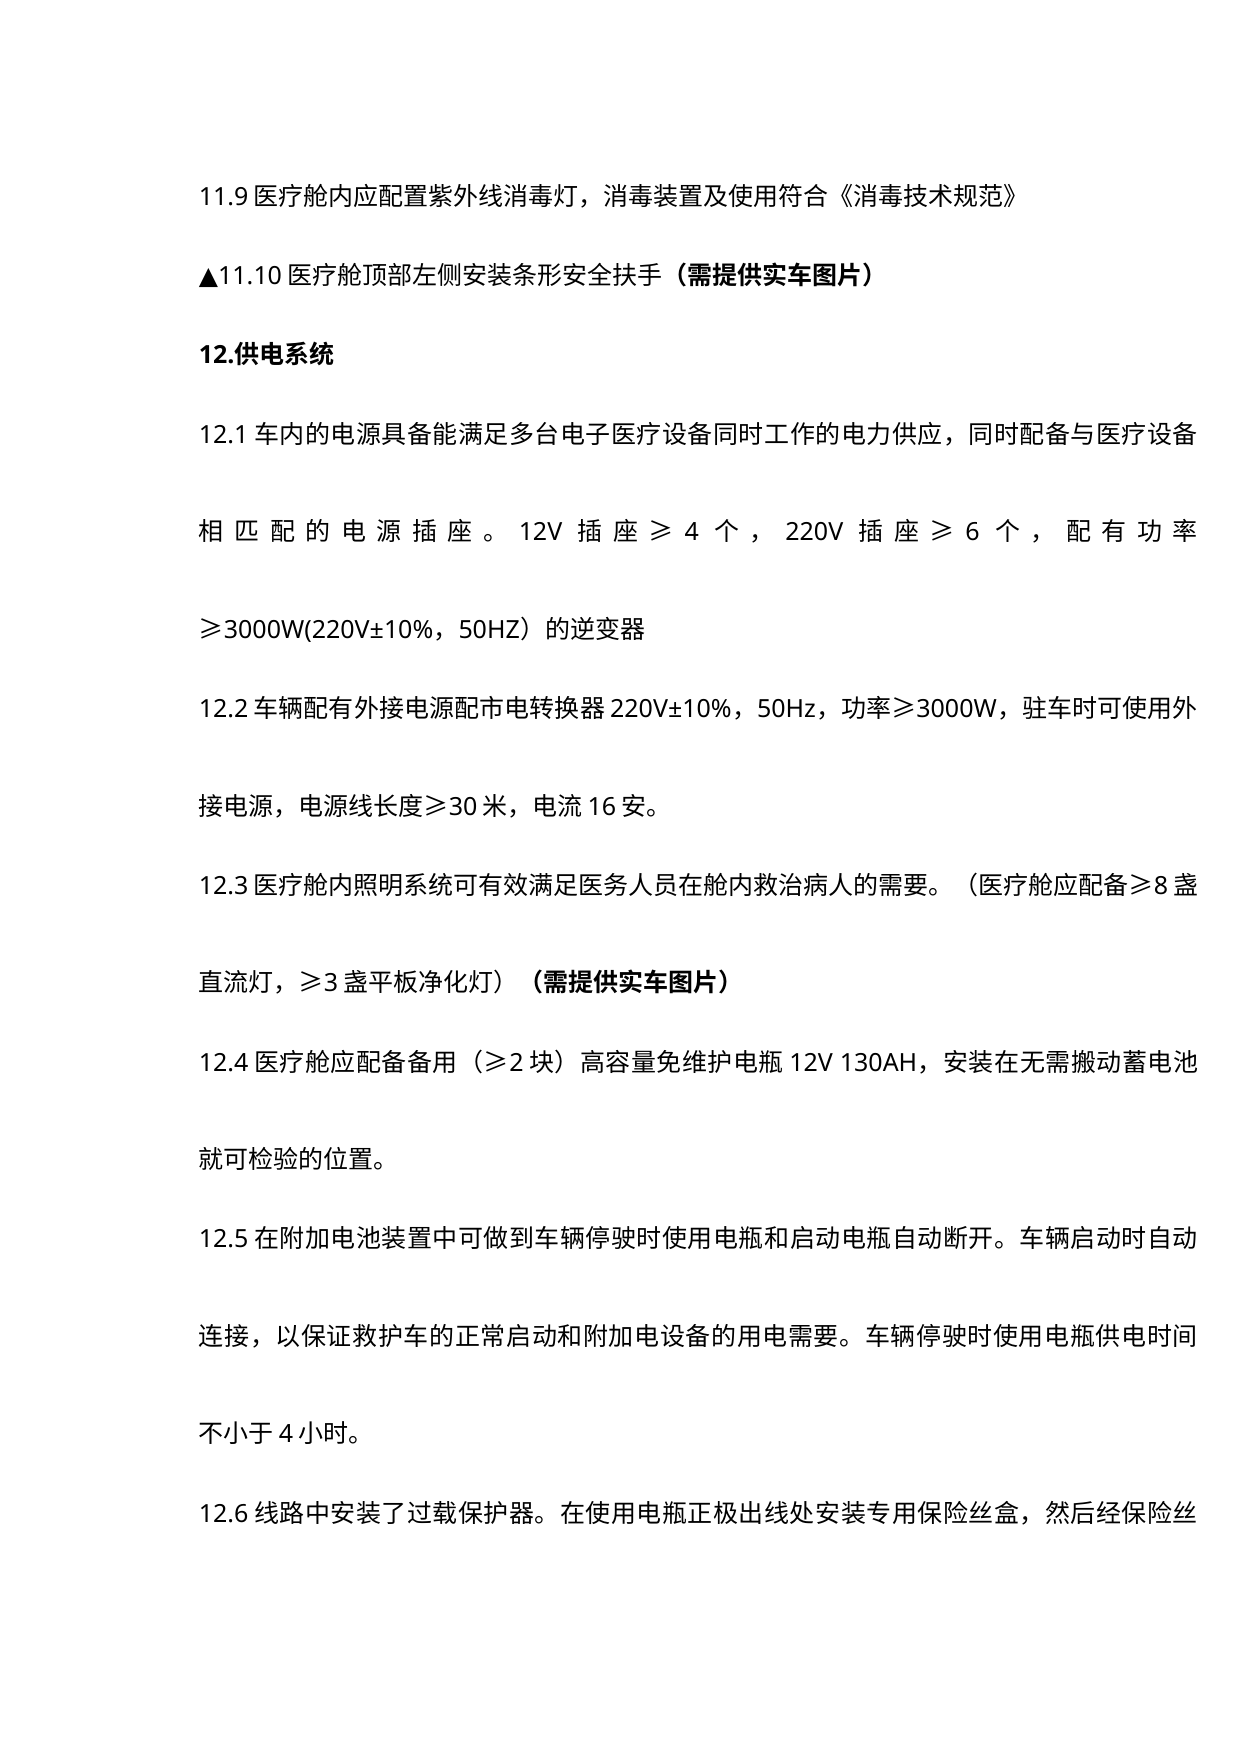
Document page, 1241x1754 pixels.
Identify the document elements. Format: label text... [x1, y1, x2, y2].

table_cell 12.4医疗舱应配备备用（≥2块）高容量免维护电瓶12V 130AH，安装在无需搬动蓄电池就可检验的位置。 [188, 1028, 1209, 1204]
table_cell ▲11.10医疗舱顶部左侧安装条形安全扶手（需提供实车图片） [188, 241, 1209, 321]
table_cell 12.5在附加电池装置中可做到车辆停驶时使用电瓶和启动电瓶自动断开。车辆启动时自动连接，以保证救护车的正常启动和附加电设备的用电需要。车辆停驶时使用电瓶供电时间不小于4小时。 [188, 1204, 1209, 1479]
table_cell 12.供电系统 [188, 321, 1209, 400]
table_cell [188, 1479, 1209, 1544]
table_cell 12.2车辆配有外接电源配市电转换器220V±10%，50Hz，功率≥3000W，驻车时可使用外接电源，电源线长度≥30米，电流16安。 [188, 674, 1209, 851]
table_cell 11.9医疗舱内应配置紫外线消毒灯，消毒装置及使用符合《消毒技术规范》 [188, 162, 1209, 241]
table_cell 12.1车内的电源具备能满足多台电子医疗设备同时工作的电力供应，同时配备与医疗设备相匹配的电源插座。12V插座≥4个，220V插座≥6个，配有功率≥3000W(220V±10%，50HZ）的逆变器 [188, 400, 1209, 674]
table_cell 12.3医疗舱内照明系统可有效满足医务人员在舱内救治病人的需要。（医疗舱应配备≥8盏直流灯，≥3盏平板净化灯）（需提供实车图片） [188, 851, 1209, 1028]
